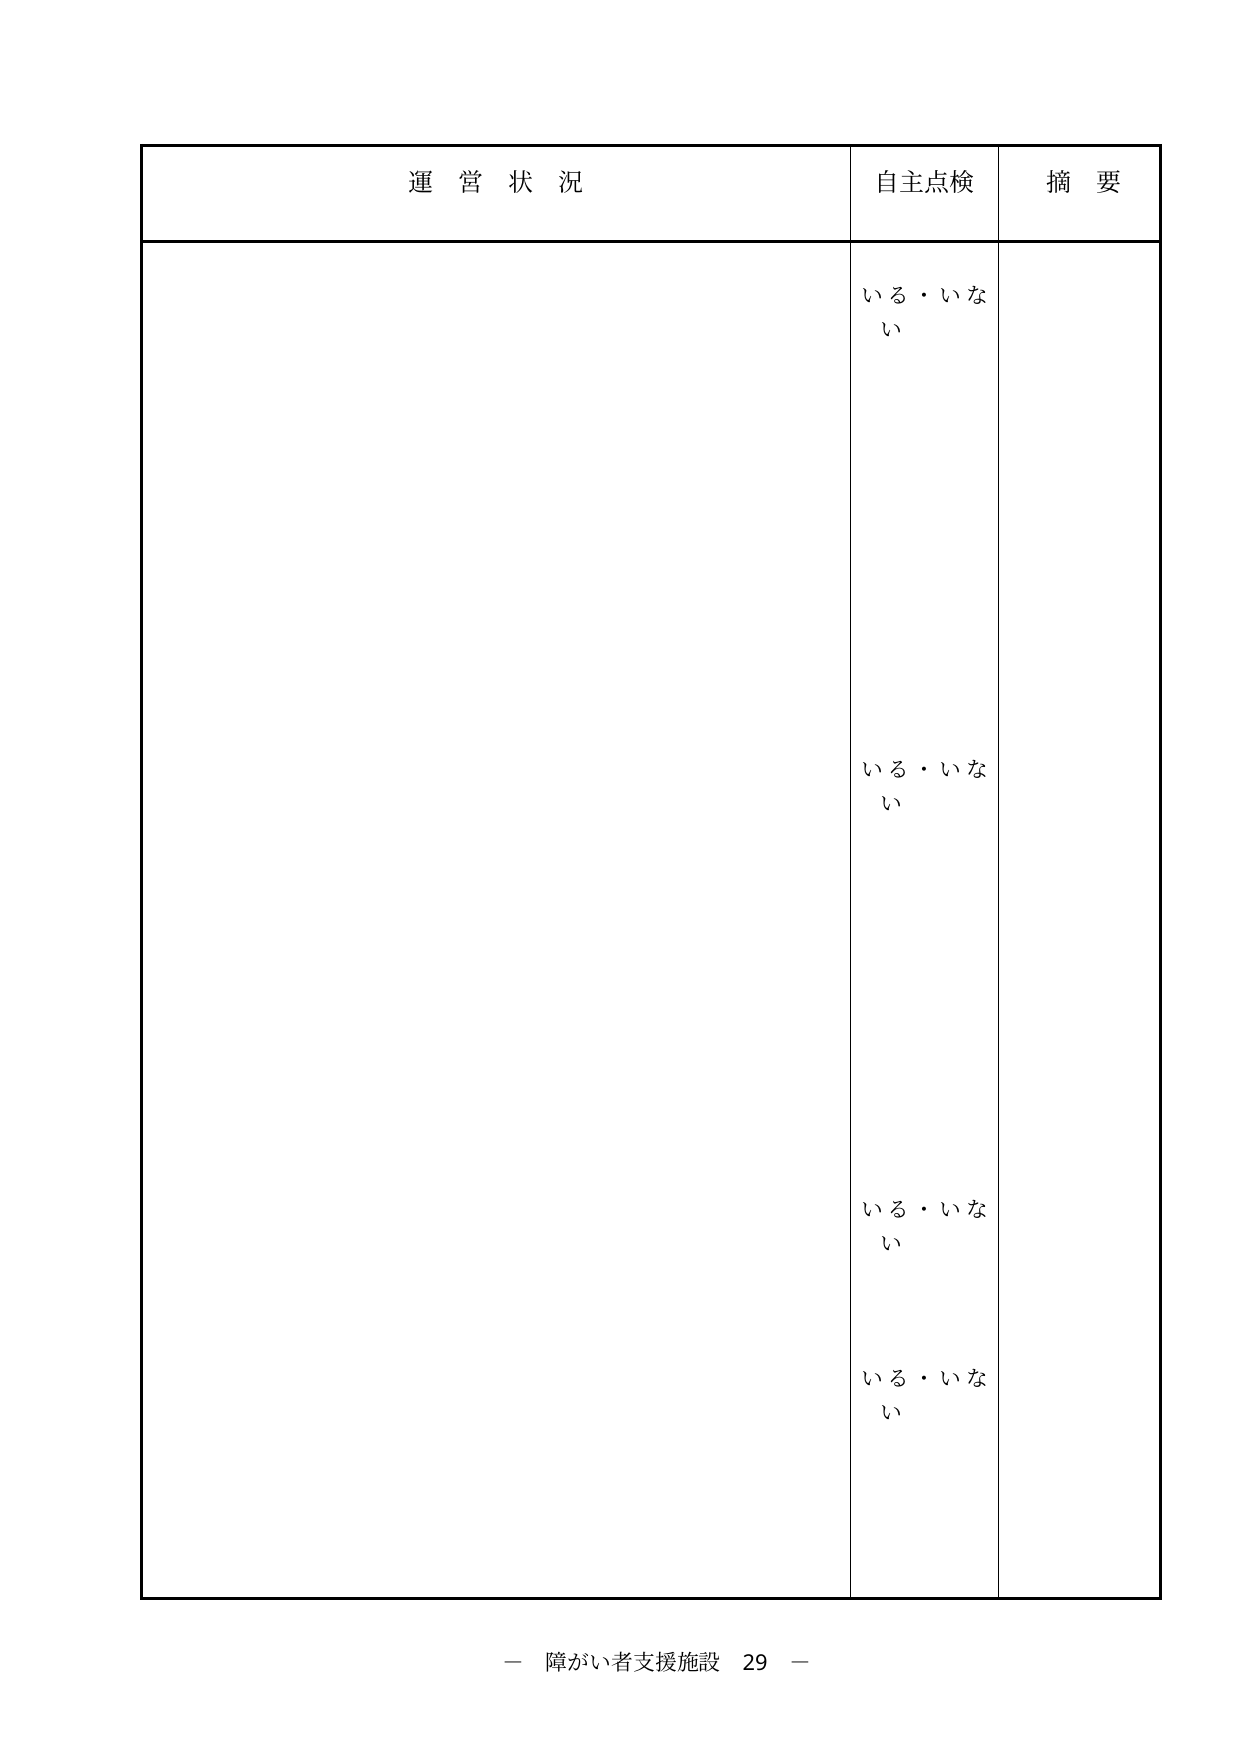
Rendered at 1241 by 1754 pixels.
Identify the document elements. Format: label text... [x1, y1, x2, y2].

table_header 自主点検 [851, 147, 998, 240]
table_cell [143, 243, 850, 1597]
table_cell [851, 243, 998, 1597]
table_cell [999, 243, 1159, 1597]
table_header 運 営 状 況 [143, 147, 850, 240]
table_header 摘 要 [999, 147, 1159, 240]
